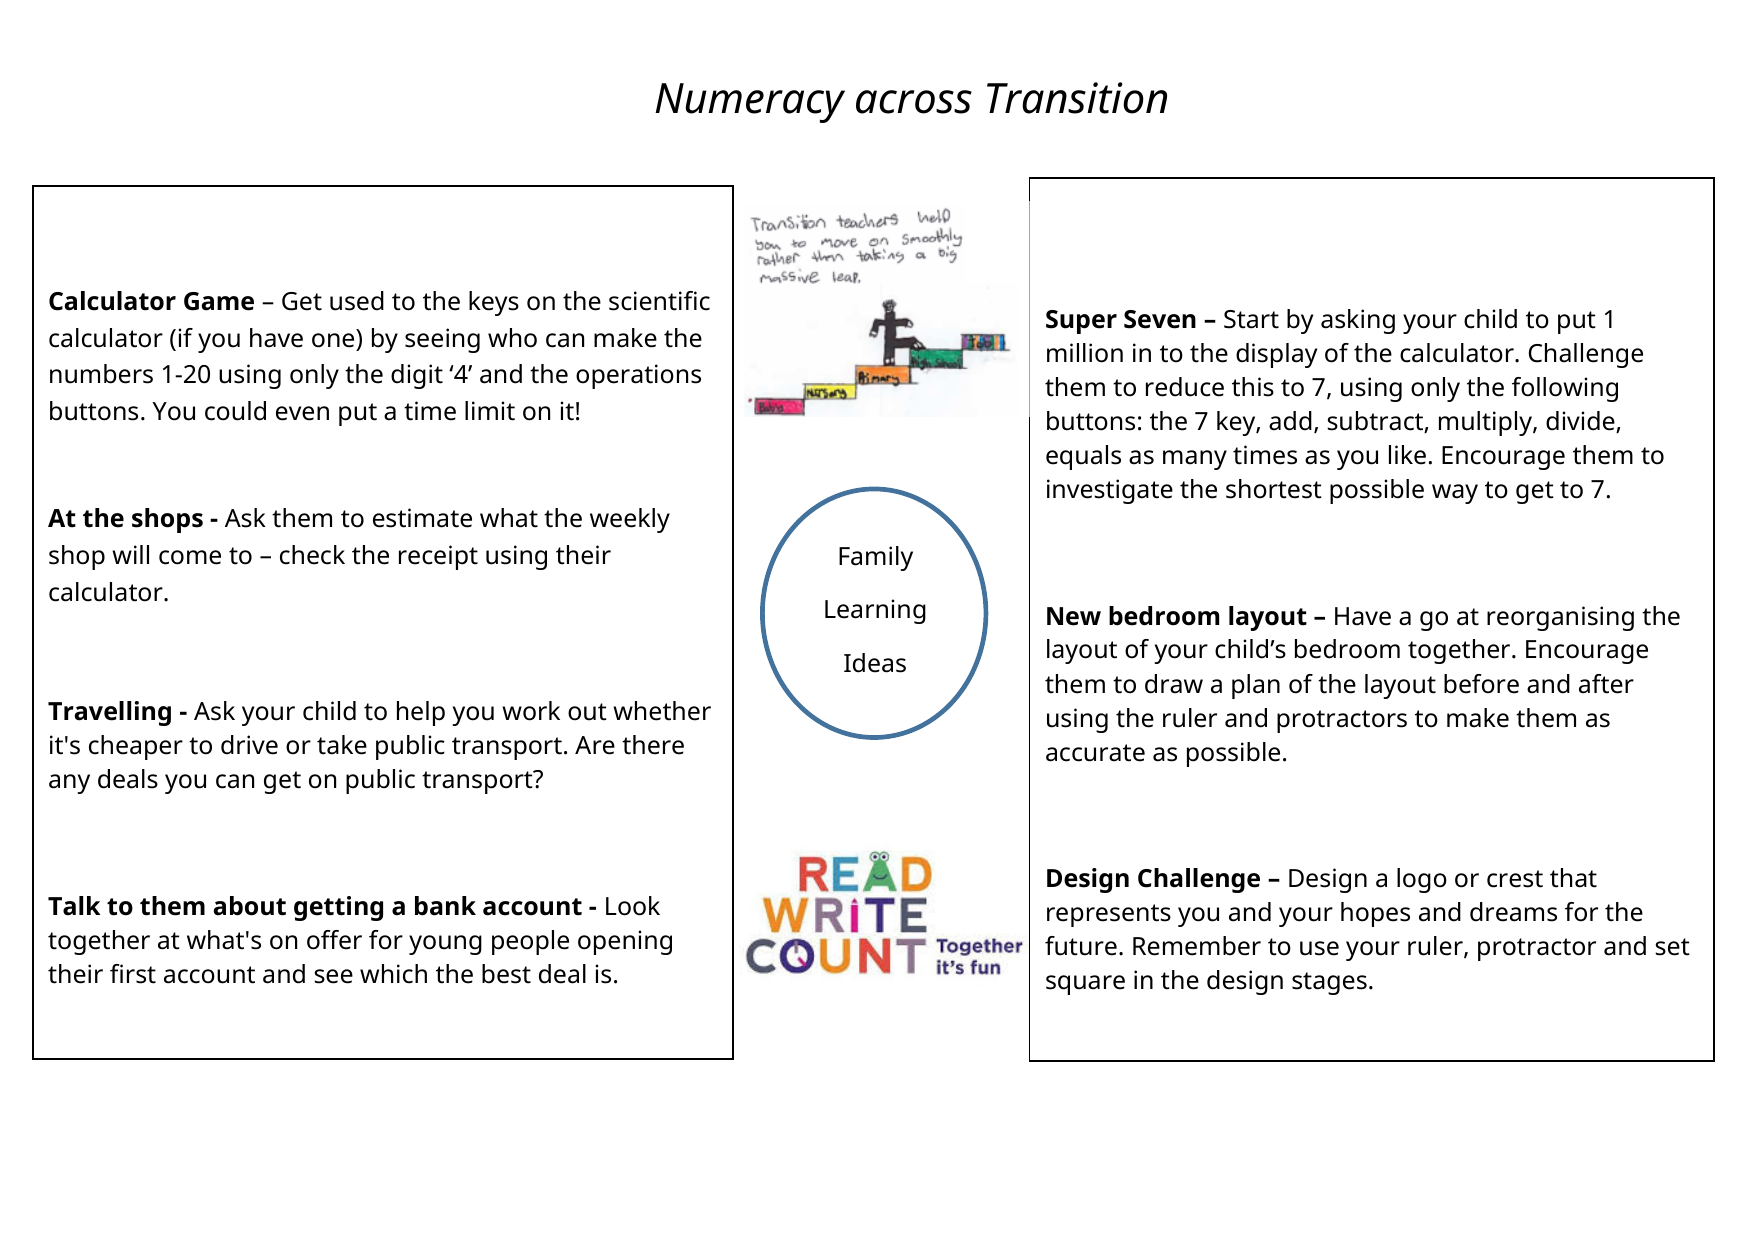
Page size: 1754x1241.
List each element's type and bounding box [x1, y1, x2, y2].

picture [743, 201, 1030, 417]
picture [739, 768, 1029, 1058]
